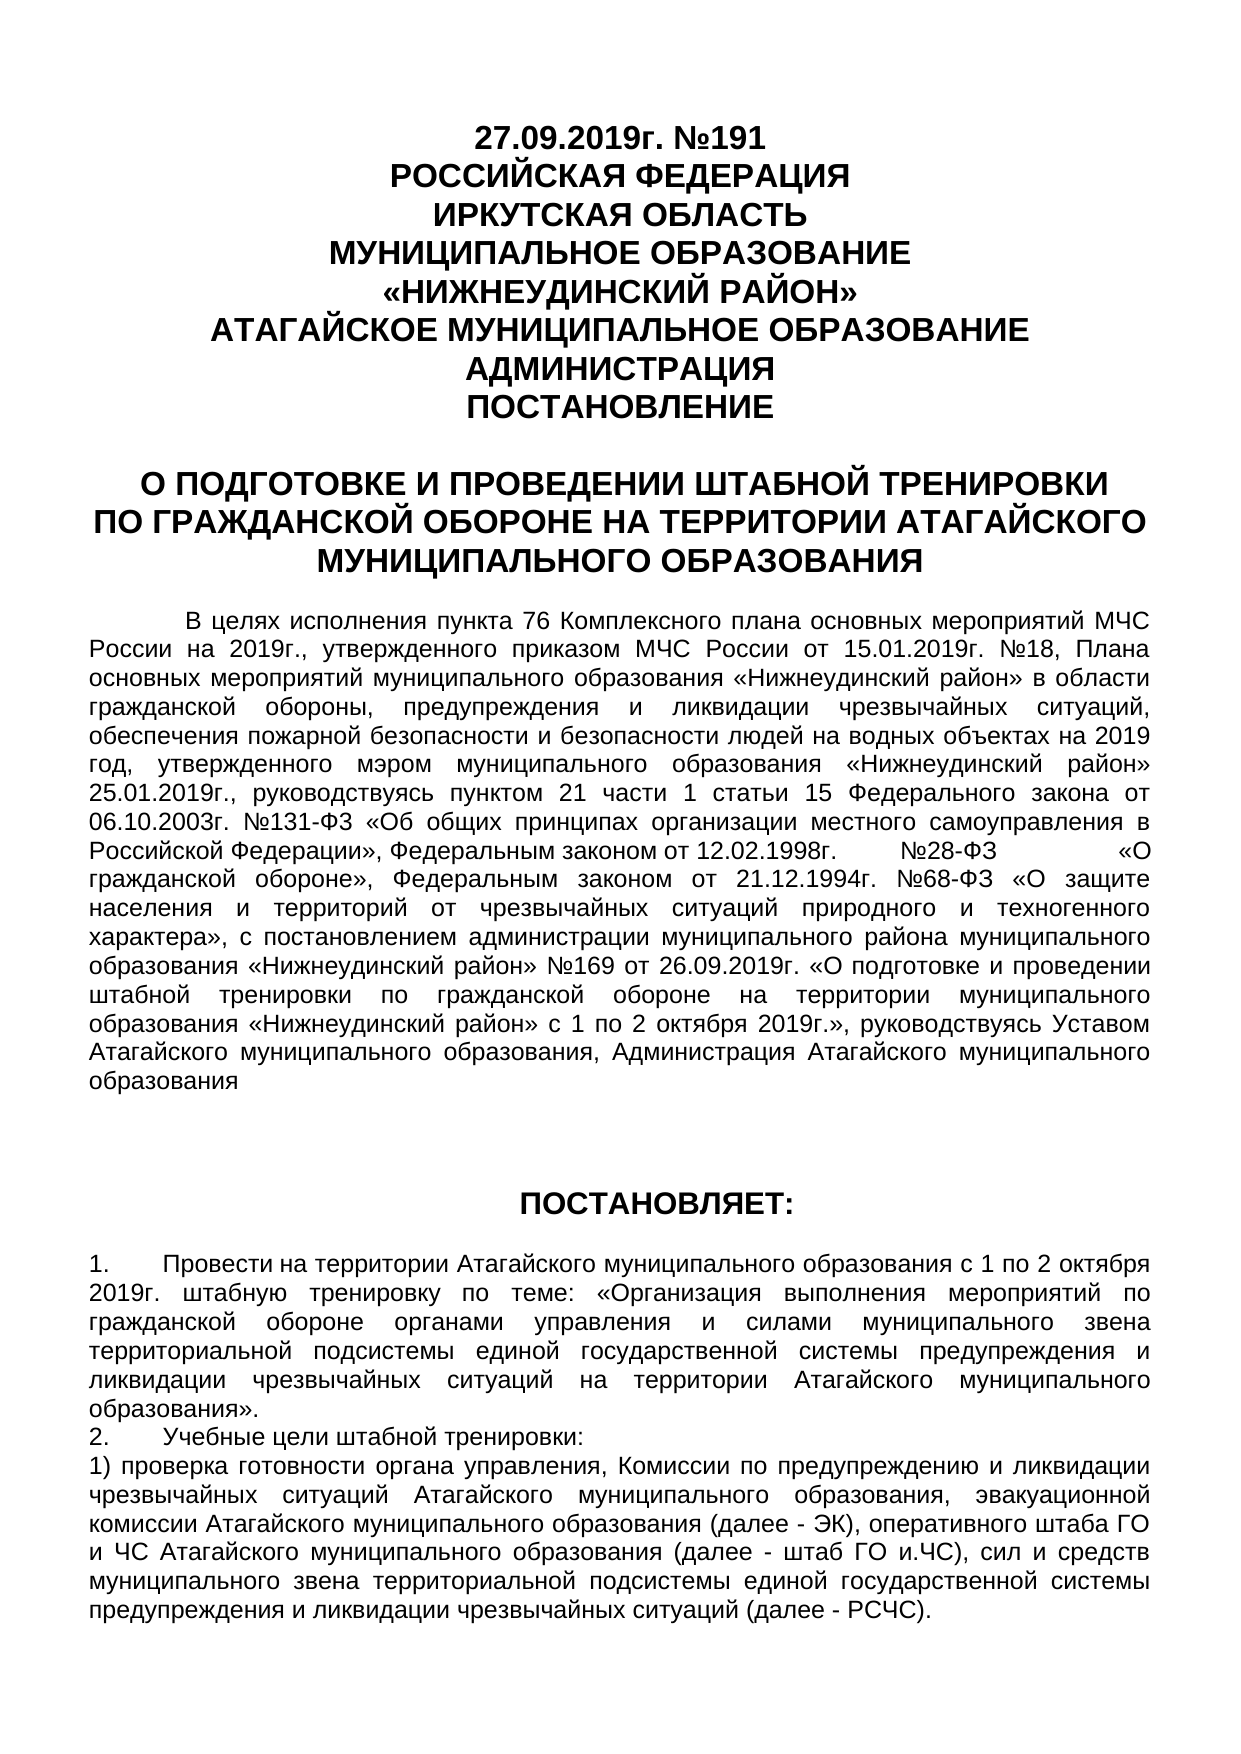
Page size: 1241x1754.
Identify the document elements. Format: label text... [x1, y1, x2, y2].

text 2. Учебные цели штабной тренировки: [89, 1422, 1152, 1451]
text ПОСТАНОВЛЕНИЕ [89, 387, 1152, 426]
text 27.09.2019г. №191 [89, 118, 1152, 157]
text ИРКУТСКАЯ ОБЛАСТЬ [89, 195, 1152, 233]
text РОССИЙСКАЯ ФЕДЕРАЦИЯ [89, 157, 1152, 195]
text О ПОДГОТОВКЕ И ПРОВЕДЕНИИ ШТАБНОЙ ТРЕНИРОВКИ [89, 464, 1152, 502]
text В целях исполнения пункта 76 Комплексного плана основных мероприятий МЧС России на 2019г., утвержденного приказом МЧС России от 15.01.2019г. №18, Плана основных мероприятий муниципального образования «Нижнеудинский район» в области гражданской обороны, предупреждения и ликвидации чрезвычайных ситуаций, обеспечения пожарной безопасности и безопасности людей на водных объектах на 2019 год, утвержденного мэром муниципального образования «Нижнеудинский район» 25.01.2019г., руководствуясь пунктом 21 части 1 статьи 15 Федерального закона от 06.10.2003г. №131-Ф3 «Об общих принципах организации местного самоуправления в Российской Федерации», Федеральным законом от 12.02.1998г. №28-ФЗ «О гражданской обороне», Федеральным законом от 21.12.1994г. №68-ФЗ «О защите населения и территорий от чрезвычайных ситуаций природного и техногенного характера», с постановлением администрации муниципального района муниципального образования «Нижнеудинский район» №169 от 26.09.2019г. «О подготовке и проведении штабной тренировки по гражданской обороне на территории муниципального образования «Нижнеудинский район» с 1 по 2 октября 2019г.», руководствуясь Уставом Атагайского муниципального образования, Администрация Атагайского муниципального образования [89, 606, 1152, 1095]
text 1. Провести на территории Атагайского муниципального образования с 1 по 2 октября 2019г. штабную тренировку по теме: «Организация выполнения мероприятий по гражданской обороне органами управления и силами муниципального звена территориальной подсистемы единой государственной системы предупреждения и ликвидации чрезвычайных ситуаций на территории Атагайского муниципального образования». [89, 1249, 1152, 1422]
text МУНИЦИПАЛЬНОЕ ОБРАЗОВАНИЕ [89, 233, 1152, 272]
text ПОСТАНОВЛЯЕТ: [89, 1185, 1152, 1221]
text ПО ГРАЖДАНСКОЙ ОБОРОНЕ НА ТЕРРИТОРИИ АТАГАЙСКОГО МУНИЦИПАЛЬНОГО ОБРАЗОВАНИЯ [89, 502, 1152, 579]
text «НИЖНЕУДИНСКИЙ РАЙОН» [89, 272, 1152, 310]
text 1) проверка готовности органа управления, Комиссии по предупреждению и ликвидации чрезвычайных ситуаций Атагайского муниципального образования, эвакуационной комиссии Атагайского муниципального образования (далее - ЭК), оперативного штаба ГО и ЧС Атагайского муниципального образования (далее - штаб ГО и.ЧС), сил и средств муниципального звена территориальной подсистемы единой государственной системы предупреждения и ликвидации чрезвычайных ситуаций (далее - РСЧС). [89, 1451, 1152, 1623]
text АТАГАЙСКОЕ МУНИЦИПАЛЬНОЕ ОБРАЗОВАНИЕ [89, 310, 1152, 349]
text АДМИНИСТРАЦИЯ [89, 349, 1152, 387]
